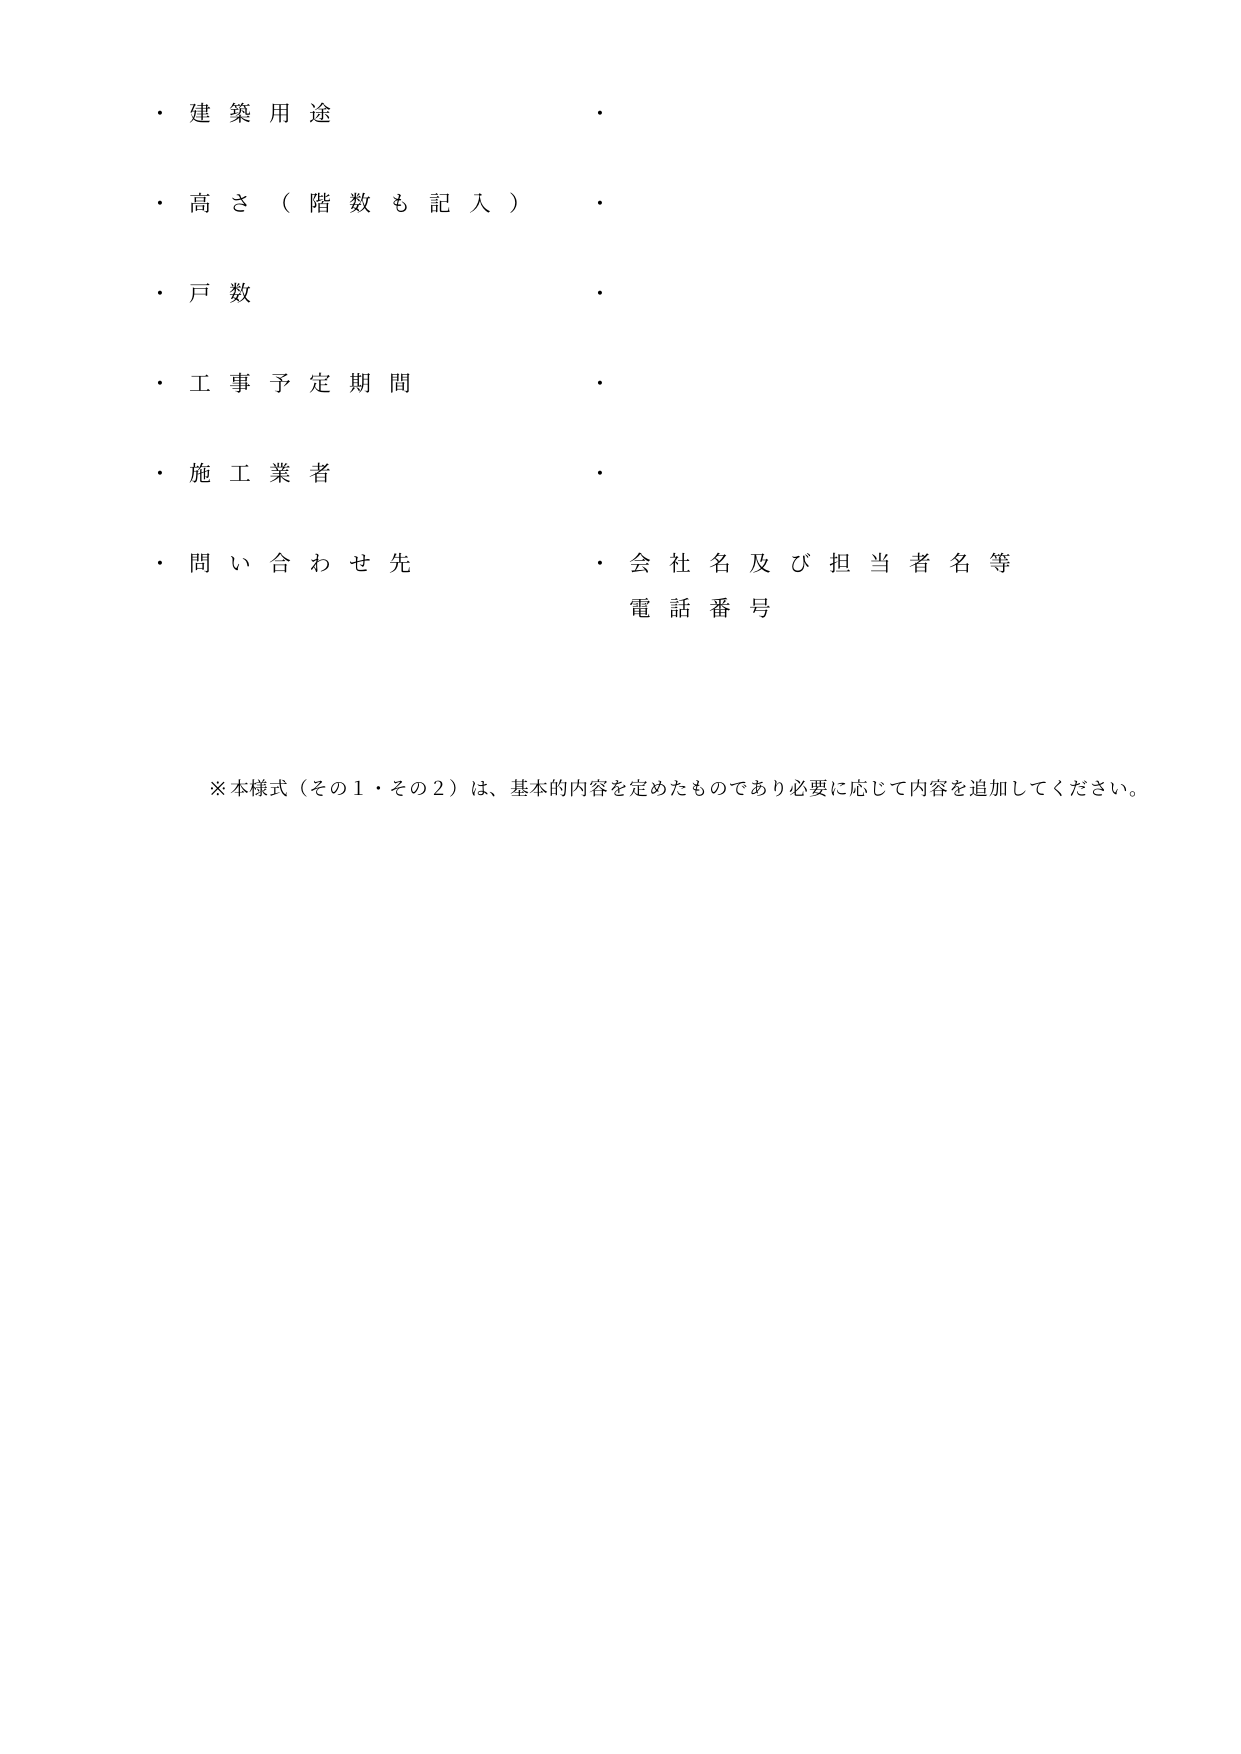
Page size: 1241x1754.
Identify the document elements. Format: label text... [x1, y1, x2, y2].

text ・戸数 ・ [149, 269, 1149, 314]
text ・高さ（階数も記入） ・ [149, 179, 1149, 224]
text ※本様式（その１・その２）は、基本的内容を定めたものであり必要に応じて内容を追加してください。 [149, 764, 1149, 809]
text ・工事予定期間 ・ [149, 359, 1149, 404]
text ・問い合わせ先 ・会社名及び担当者名等 [149, 539, 1149, 584]
text ・建築用途 ・ [149, 89, 1149, 134]
text ・施工業者 ・ [149, 449, 1149, 494]
text 電話番号 [149, 584, 1149, 629]
